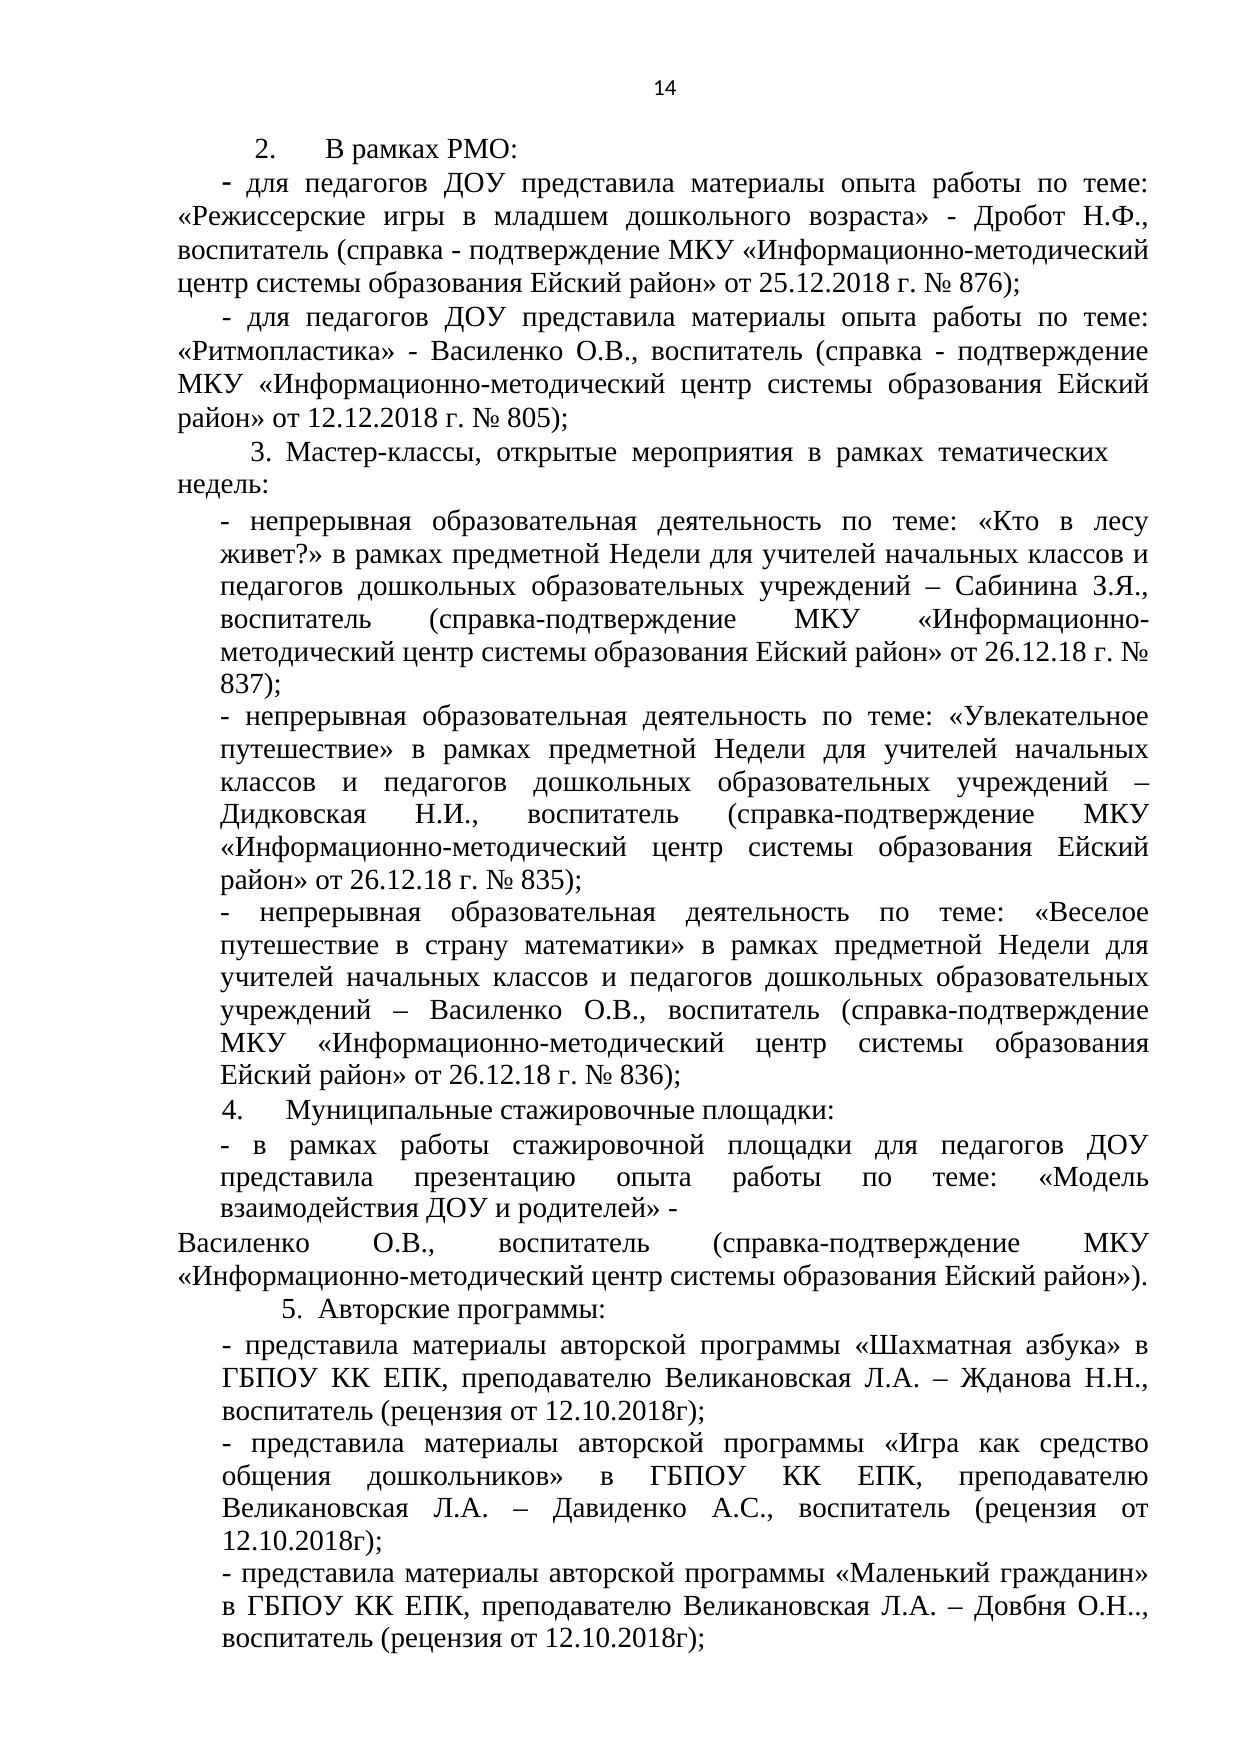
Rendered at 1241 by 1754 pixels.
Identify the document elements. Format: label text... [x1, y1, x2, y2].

text недель: [177, 467, 1150, 501]
text Авторские программы: [150, 1291, 1150, 1325]
list Муниципальные стажировочные площадки: [222, 1092, 1150, 1126]
text - непрерывная образовательная деятельность по теме: «Веселое путешествие в страну математики» в рамках предметной Недели для учителей начальных классов и педагогов дошкольных образовательных учреждений – Василенко О.В., воспитатель (справка-подтверждение МКУ «Информационно-методический центр системы образования Ейский район» от 26.12.18 г. № 836); [220, 895, 1150, 1091]
text - в рамках работы стажировочной площадки для педагогов ДОУ представила презентацию опыта работы по теме: «Модель взаимодействия ДОУ и родителей» - [220, 1129, 1150, 1224]
text Василенко О.В., воспитатель (справка-подтверждение МКУ «Информационно-методический центр системы образования Ейский район»). [177, 1226, 1150, 1291]
list В рамках РМО: [254, 131, 1150, 164]
text - представила материалы авторской программы «Маленький гражданин» в ГБПОУ КК ЕПК, преподавателю Великановская Л.А. – Довбня О.Н.., воспитатель (рецензия от 12.10.2018г); [222, 1556, 1150, 1654]
text 14 [150, 73, 1179, 101]
text для педагогов ДОУ представила материалы опыта работы по теме: «Режиссерские игры в младшем дошкольного возраста» - Дробот Н.Ф., воспитатель (справка - подтверждение МКУ «Информационно-методический центр системы образования Ейский район» от 25.12.2018 г. № 876); [177, 165, 1150, 299]
list Мастер-классы, открытые мероприятия в рамках тематических [250, 434, 1150, 467]
text - представила материалы авторской программы «Игра как средство общения дошкольников» в ГБПОУ КК ЕПК, преподавателю Великановская Л.А. – Давиденко А.С., воспитатель (рецензия от 12.10.2018г); [222, 1426, 1150, 1556]
text - представила материалы авторской программы «Шахматная азбука» в ГБПОУ КК ЕПК, преподавателю Великановская Л.А. – Жданова Н.Н., воспитатель (рецензия от 12.10.2018г); [222, 1328, 1150, 1426]
text - для педагогов ДОУ представила материалы опыта работы по теме: «Ритмопластика» - Василенко О.В., воспитатель (справка - подтверждение МКУ «Информационно-методический центр системы образования Ейский район» от 12.12.2018 г. № 805); [177, 299, 1150, 433]
text - непрерывная образовательная деятельность по теме: «Кто в лесу живет?» в рамках предметной Недели для учителей начальных классов и педагогов дошкольных образовательных учреждений – Сабинина З.Я., воспитатель (справка-подтверждение МКУ «Информационно-методический центр системы образования Ейский район» от 26.12.18 г. № 837); [220, 504, 1150, 700]
text - непрерывная образовательная деятельность по теме: «Увлекательное путешествие» в рамках предметной Недели для учителей начальных классов и педагогов дошкольных образовательных учреждений – Дидковская Н.И., воспитатель (справка-подтверждение МКУ «Информационно-методический центр системы образования Ейский район» от 26.12.18 г. № 835); [220, 700, 1150, 895]
